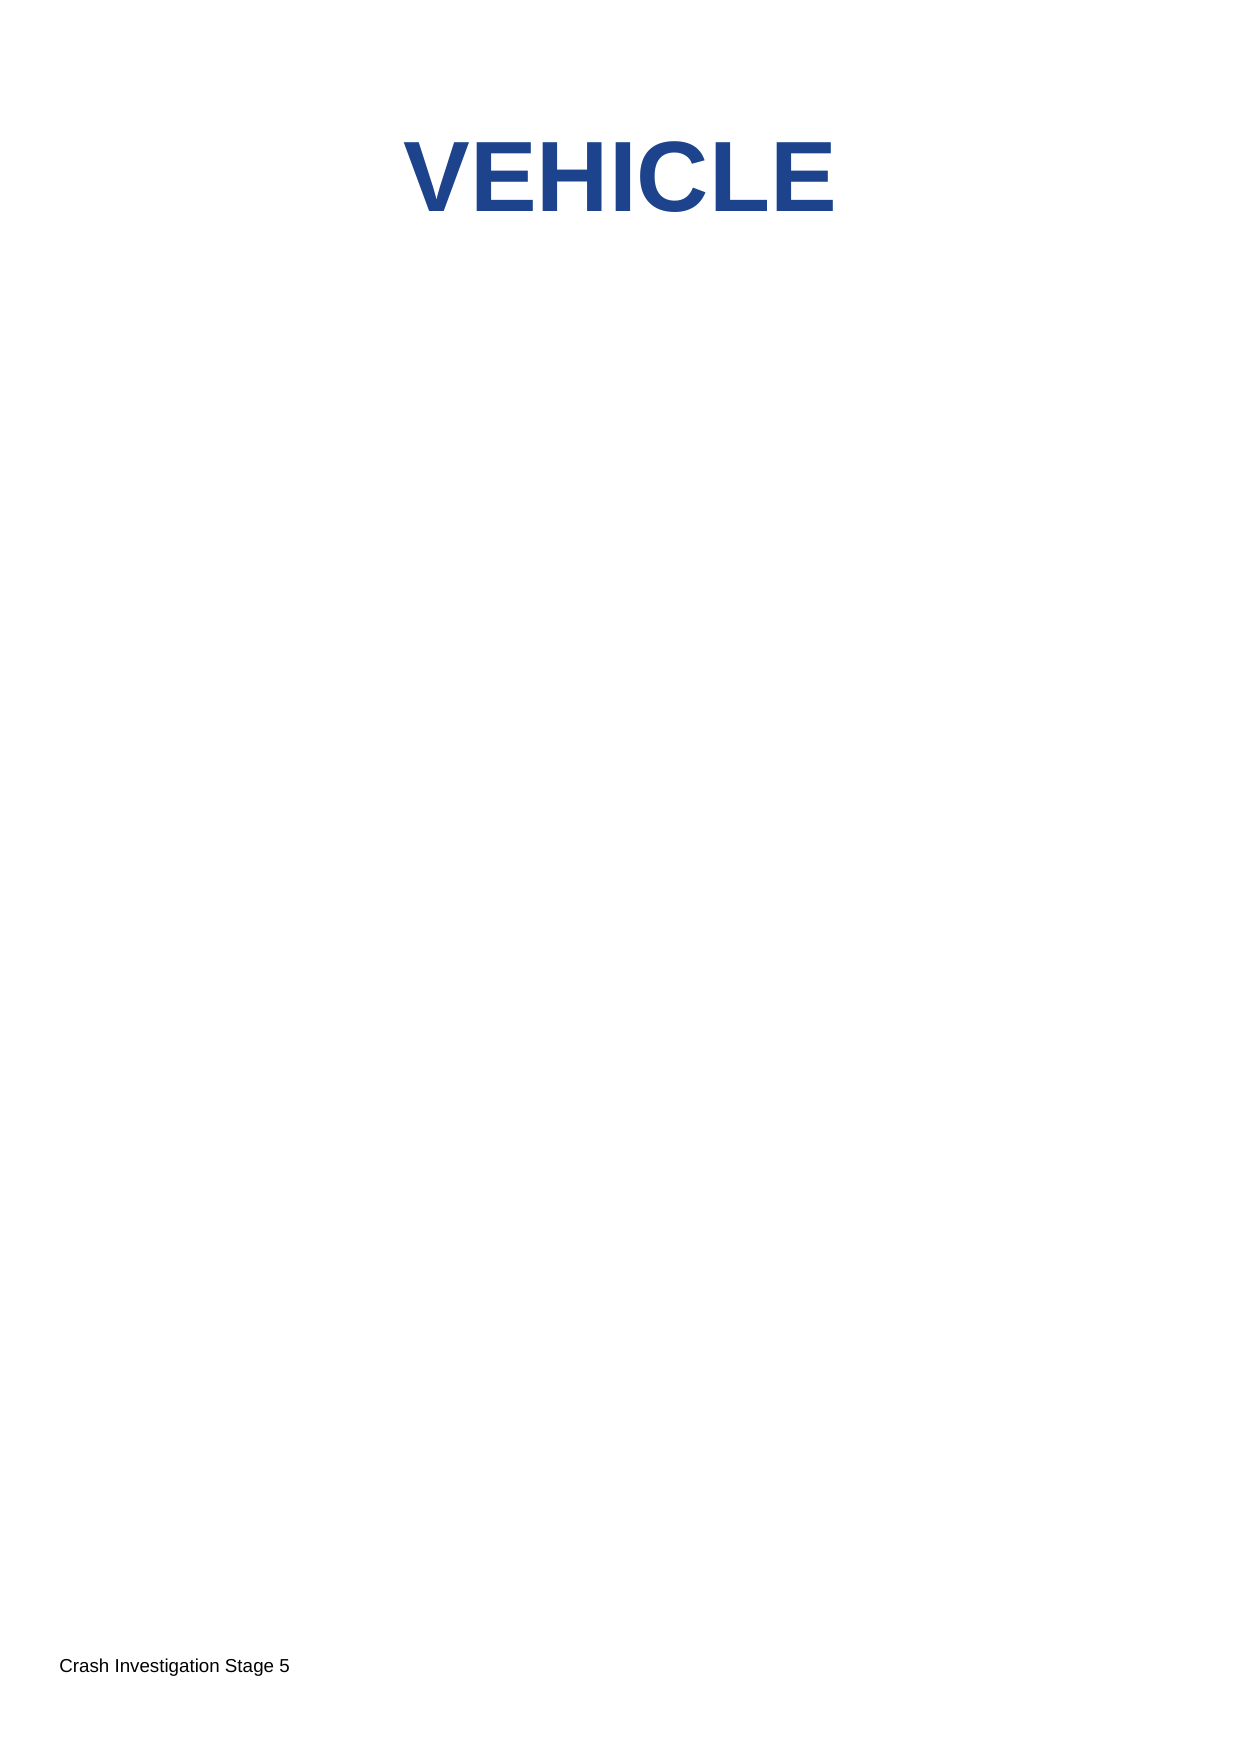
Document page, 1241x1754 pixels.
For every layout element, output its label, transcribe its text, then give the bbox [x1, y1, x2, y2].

subtitle VEHICLE [118, 118, 1122, 233]
